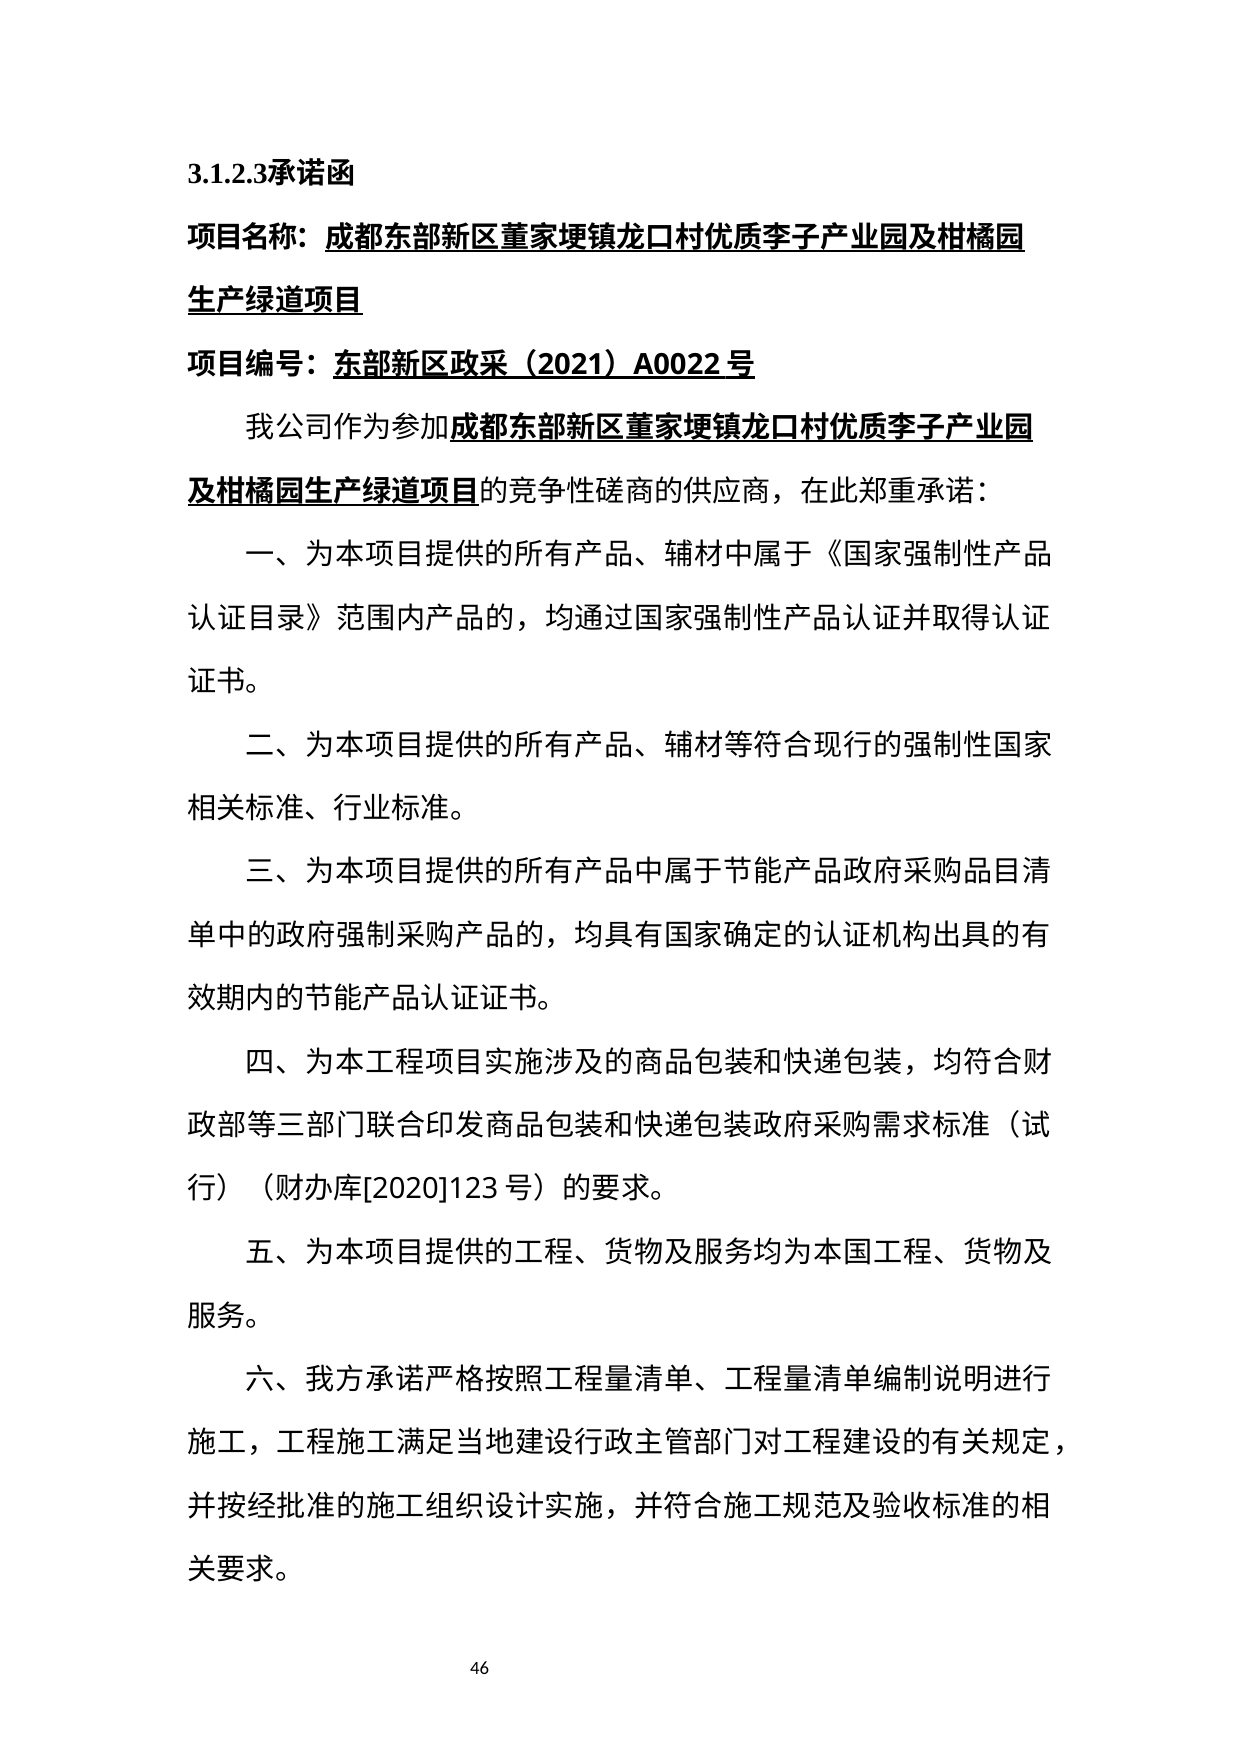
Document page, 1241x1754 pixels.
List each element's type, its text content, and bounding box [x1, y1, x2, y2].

list 为本项目提供的工程、货物及服务均为本国工程、货物及服务。 [187, 1229, 1053, 1334]
text 项目编号：东部新区政采（2021）A0022号 [187, 340, 1053, 383]
list 为本项目提供的所有产品中属于节能产品政府采购品目清单中的政府强制采购产品的，均具有国家确定的认证机构出具的有效期内的节能产品认证证书。 [187, 848, 1053, 1017]
subtitle 承诺函 [187, 150, 1053, 192]
list 为本项目提供的所有产品、辅材中属于《国家强制性产品认证目录》范围内产品的，均通过国家强制性产品认证并取得认证证书。 [187, 531, 1053, 700]
list 为本项目提供的所有产品、辅材等符合现行的强制性国家相关标准、行业标准。 [187, 721, 1053, 827]
list 为本工程项目实施涉及的商品包装和快递包装，均符合财政部等三部门联合印发商品包装和快递包装政府采购需求标准（试行）（财办库[2020]123号）的要求。 [187, 1038, 1053, 1207]
text 我公司作为参加成都东部新区董家埂镇龙口村优质李子产业园及柑橘园生产绿道项目的竞争性磋商的供应商，在此郑重承诺： [187, 404, 1053, 509]
list 我方承诺严格按照工程量清单、工程量清单编制说明进行施工，工程施工满足当地建设行政主管部门对工程建设的有关规定，并按经批准的施工组织设计实施，并符合施工规范及验收标准的相关要求。 [187, 1356, 1053, 1588]
text 项目名称：成都东部新区董家埂镇龙口村优质李子产业园及柑橘园生产绿道项目 [187, 213, 1053, 319]
